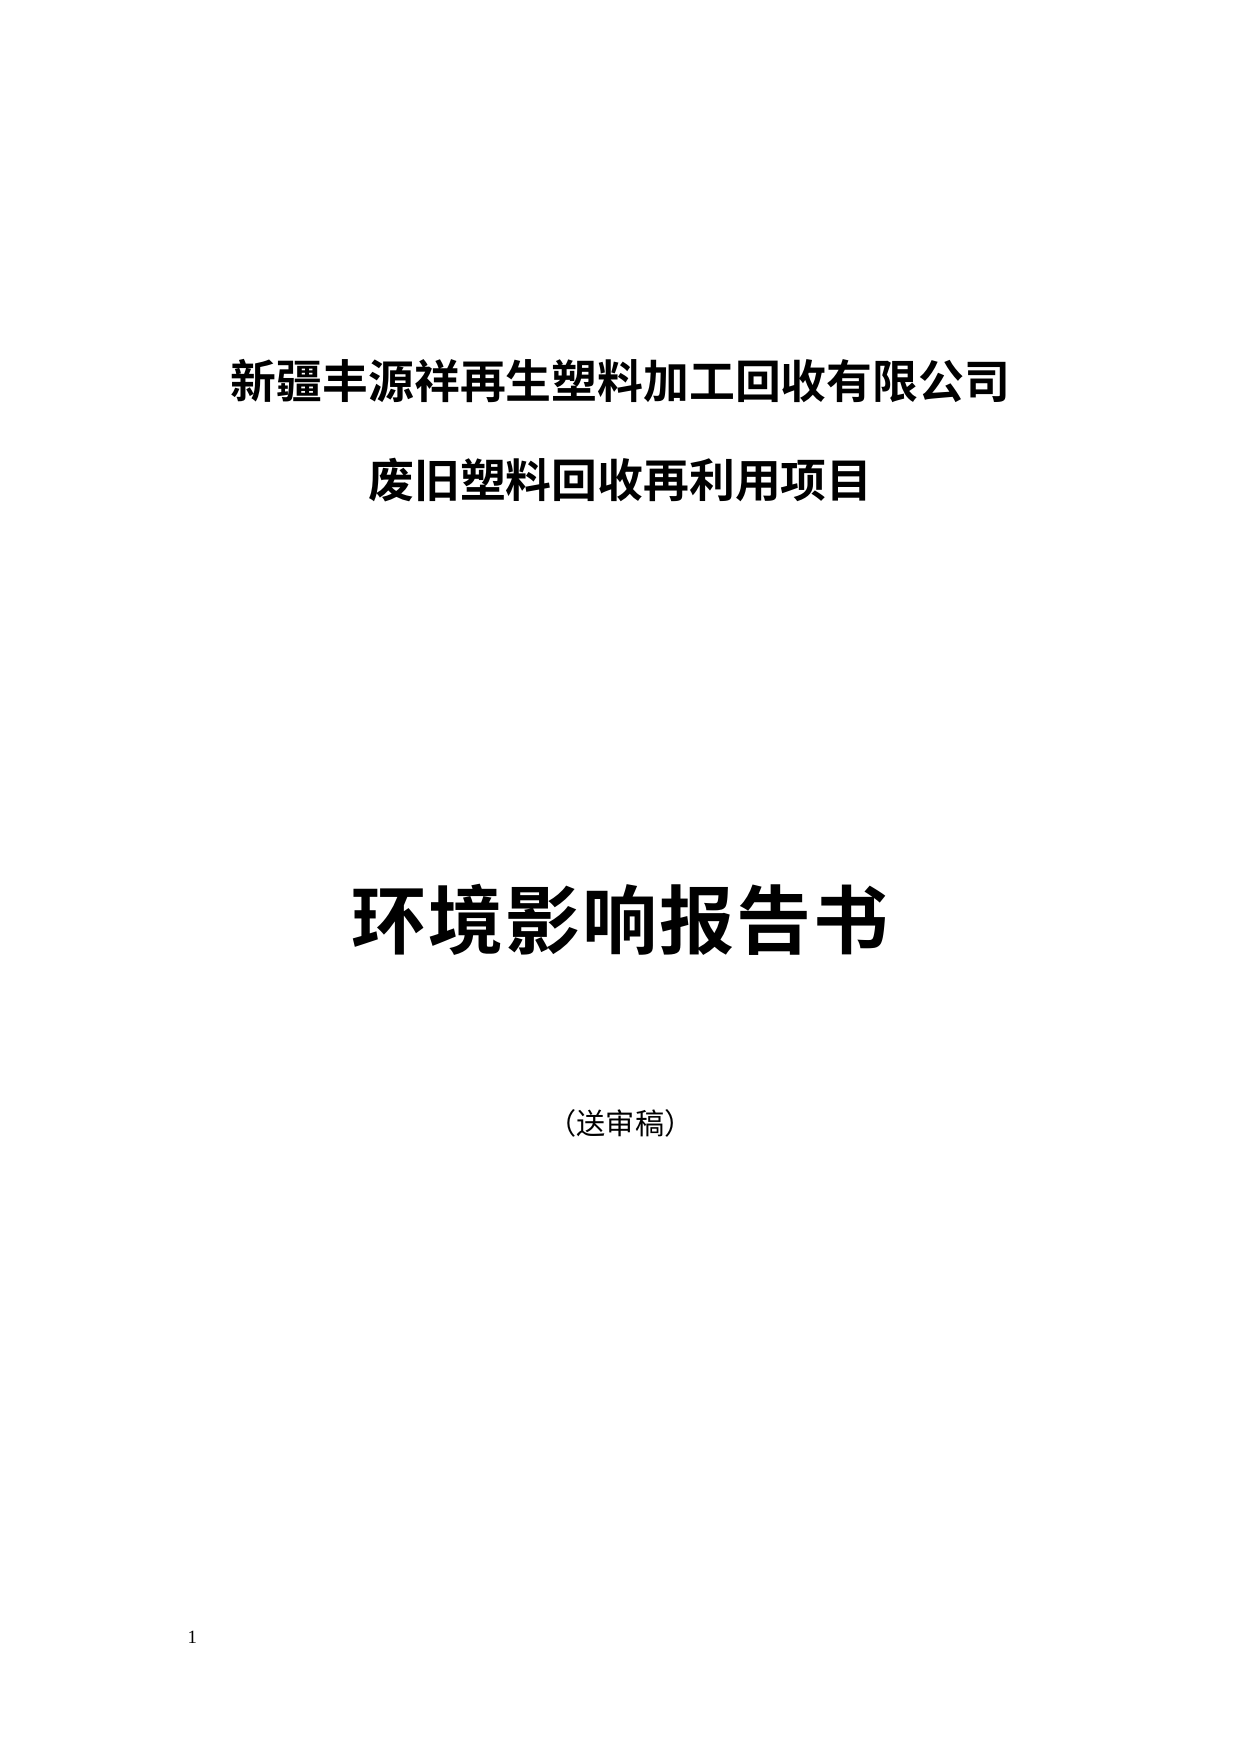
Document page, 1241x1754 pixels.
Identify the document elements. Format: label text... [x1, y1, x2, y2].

text （送审稿） [187, 1089, 1053, 1154]
text 废旧塑料回收再利用项目 [187, 445, 1053, 511]
text 新疆丰源祥再生塑料加工回收有限公司 [187, 345, 1053, 412]
text 环境影响报告书 [187, 851, 1053, 981]
